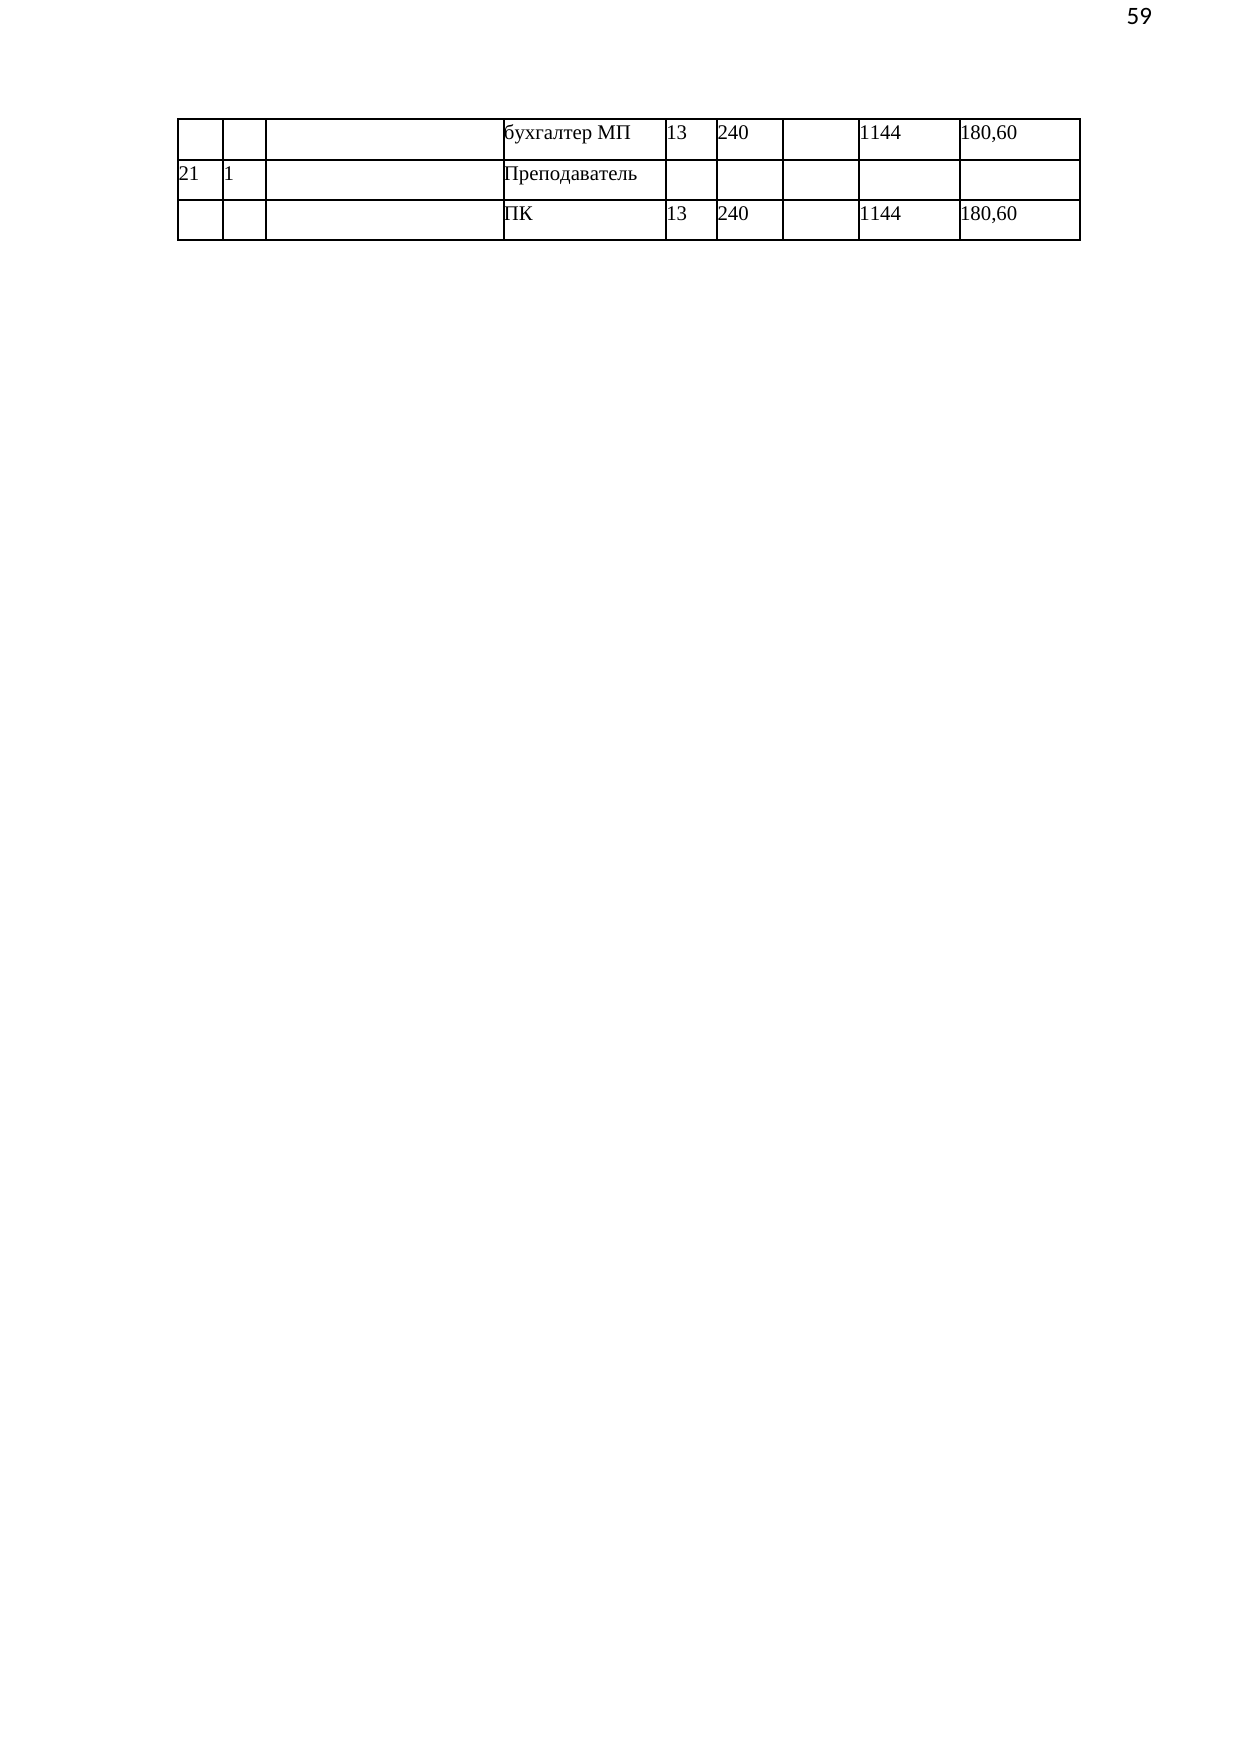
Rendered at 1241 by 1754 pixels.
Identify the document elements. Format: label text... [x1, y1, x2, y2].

table_cell [860, 161, 959, 199]
table_cell [267, 120, 503, 158]
table_cell 180,60 [961, 201, 1079, 239]
table_cell [267, 161, 503, 199]
table_cell 13 [667, 201, 716, 239]
table_cell ПК [505, 201, 665, 239]
table_cell бухгалтер МП [505, 120, 665, 158]
table_cell 1 [224, 161, 265, 199]
table_cell [667, 161, 716, 199]
table_cell 240 [718, 201, 782, 239]
table_cell [179, 201, 222, 239]
table_cell Преподаватель [505, 161, 665, 199]
table_cell 21 [179, 161, 222, 199]
table_cell [784, 120, 858, 158]
table_cell [267, 201, 503, 239]
table_cell [718, 161, 782, 199]
table_cell 240 [718, 120, 782, 158]
table_cell 180,60 [961, 120, 1079, 158]
table_cell [784, 201, 858, 239]
table_cell [784, 161, 858, 199]
table_cell 1144 [860, 201, 959, 239]
table_cell [224, 201, 265, 239]
table_cell [224, 120, 265, 158]
table_cell [961, 161, 1079, 199]
table_cell 13 [667, 120, 716, 158]
table_cell 1144 [860, 120, 959, 158]
table_cell [179, 120, 222, 158]
